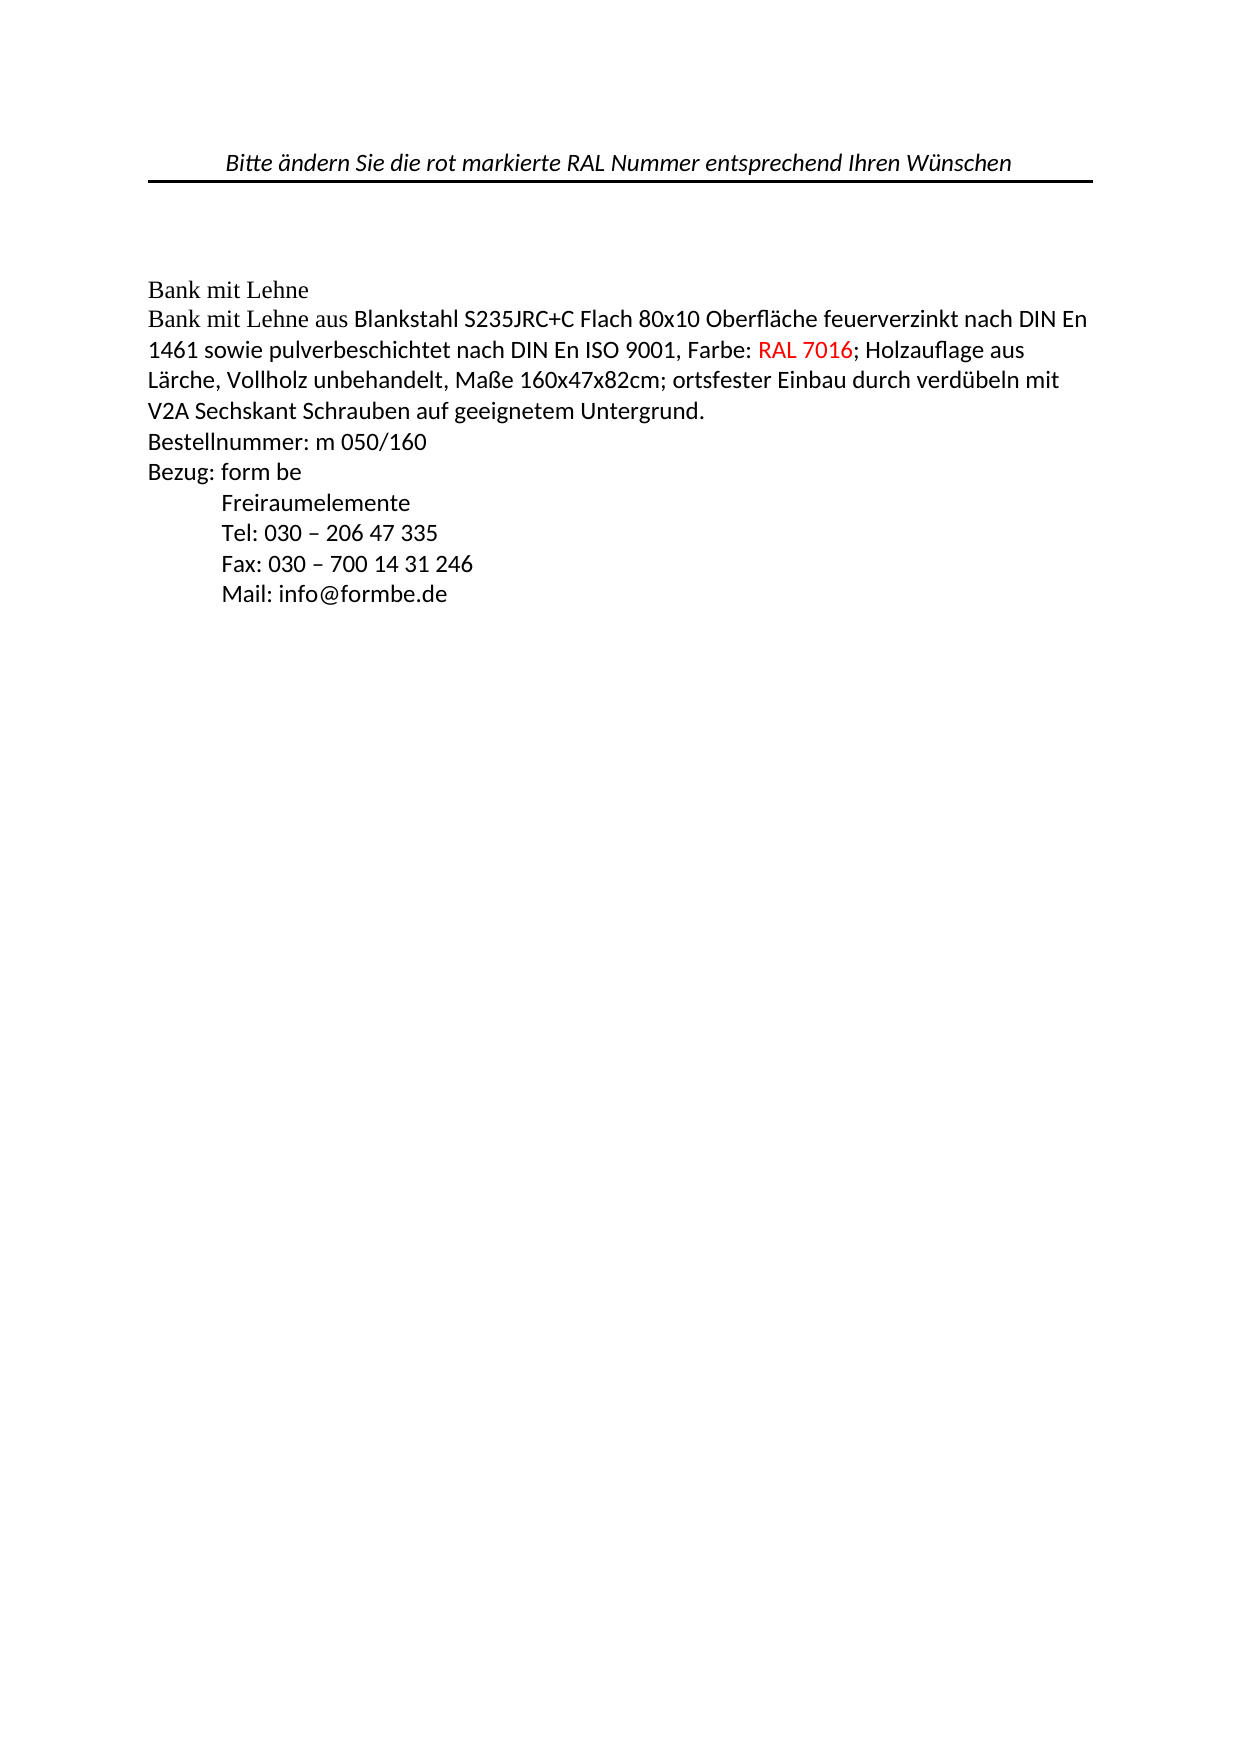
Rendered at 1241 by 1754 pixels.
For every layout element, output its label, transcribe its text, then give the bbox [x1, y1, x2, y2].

text Bank mit Lehne aus Blankstahl S235JRC+C Flach 80x10 Oberfläche feuerverzinkt nach DIN En 1461 sowie pulverbeschichtet nach DIN En ISO 9001, Farbe: RAL 7016; Holzauflage aus Lärche, Vollholz unbehandelt, Maße 160x47x82cm; ortsfester Einbau durch verdübeln mit V2A Sechskant Schrauben auf geeignetem Untergrund. [148, 304, 1093, 426]
text Mail: info@formbe.de [148, 578, 1093, 609]
text Bezug: form be [148, 456, 1093, 487]
text Bank mit Lehne [148, 275, 1093, 304]
text Fax: 030 – 700 14 31 246 [148, 548, 1093, 578]
text Bestellnummer: m 050/160 [148, 426, 1093, 456]
text Freiraumelemente [148, 487, 1093, 517]
text Tel: 030 – 206 47 335 [148, 517, 1093, 548]
text Bitte ändern Sie die rot markierte RAL Nummer entsprechend Ihren Wünschen [148, 148, 1093, 180]
